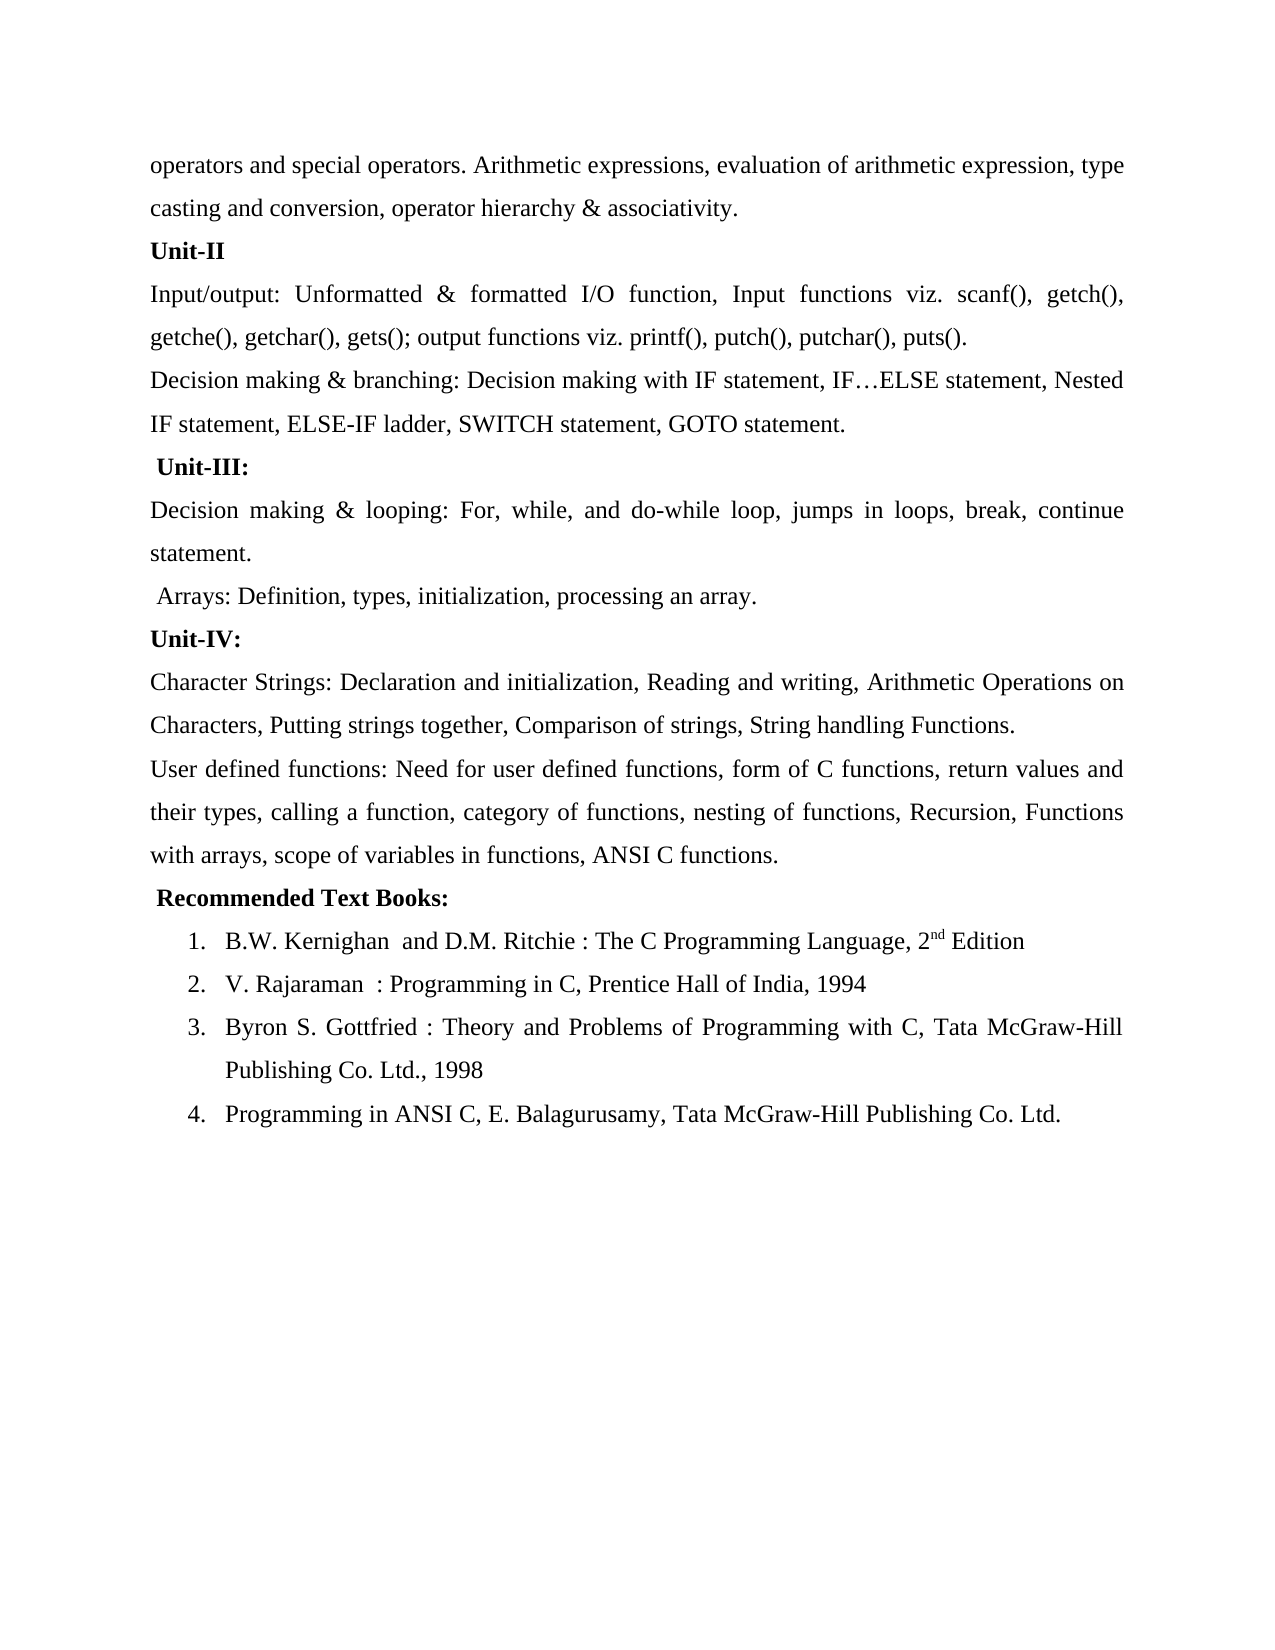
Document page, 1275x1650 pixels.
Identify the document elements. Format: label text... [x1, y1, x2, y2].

text Character Strings: Declaration and initialization, Reading and writing, Arithmetic Operations on Characters, Putting strings together, Comparison of strings, String handling Functions. [150, 667, 1125, 739]
text Unit-IV: [150, 624, 1125, 653]
text Arrays: Definition, types, initialization, processing an array. [150, 581, 1125, 610]
text Decision making & branching: Decision making with IF statement, IF…ELSE statement, Nested IF statement, ELSE-IF ladder, SWITCH statement, GOTO statement. [150, 366, 1125, 437]
text Unit-II [150, 236, 1125, 265]
list Programming in ANSI C, E. Balagurusamy, Tata McGraw-Hill Publishing Co. Ltd. [187, 1099, 1125, 1127]
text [150, 150, 1125, 222]
text Input/output: Unformatted & formatted I/O function, Input functions viz. scanf(), getch(), getche(), getchar(), gets(); output functions viz. printf(), putch(), putchar(), puts(). [150, 279, 1125, 351]
text Decision making & looping: For, while, and do-while loop, jumps in loops, break, continue statement. [150, 495, 1125, 567]
list V. Rajaraman : Programming in C, Prentice Hall of India, 1994 [187, 969, 1125, 998]
text User defined functions: Need for user defined functions, form of C functions, return values and their types, calling a function, category of functions, nesting of functions, Recursion, Functions with arrays, scope of variables in functions, ANSI C functions. [150, 754, 1125, 869]
text Unit-III: [150, 452, 1125, 481]
list B.W. Kernighan and D.M. Ritchie : The C Programming Language, 2nd Edition [187, 926, 1125, 955]
text Recommended Text Books: [150, 883, 1125, 912]
list Byron S. Gottfried : Theory and Problems of Programming with C, Tata McGraw-Hill Publishing Co. Ltd., 1998 [187, 1012, 1125, 1084]
